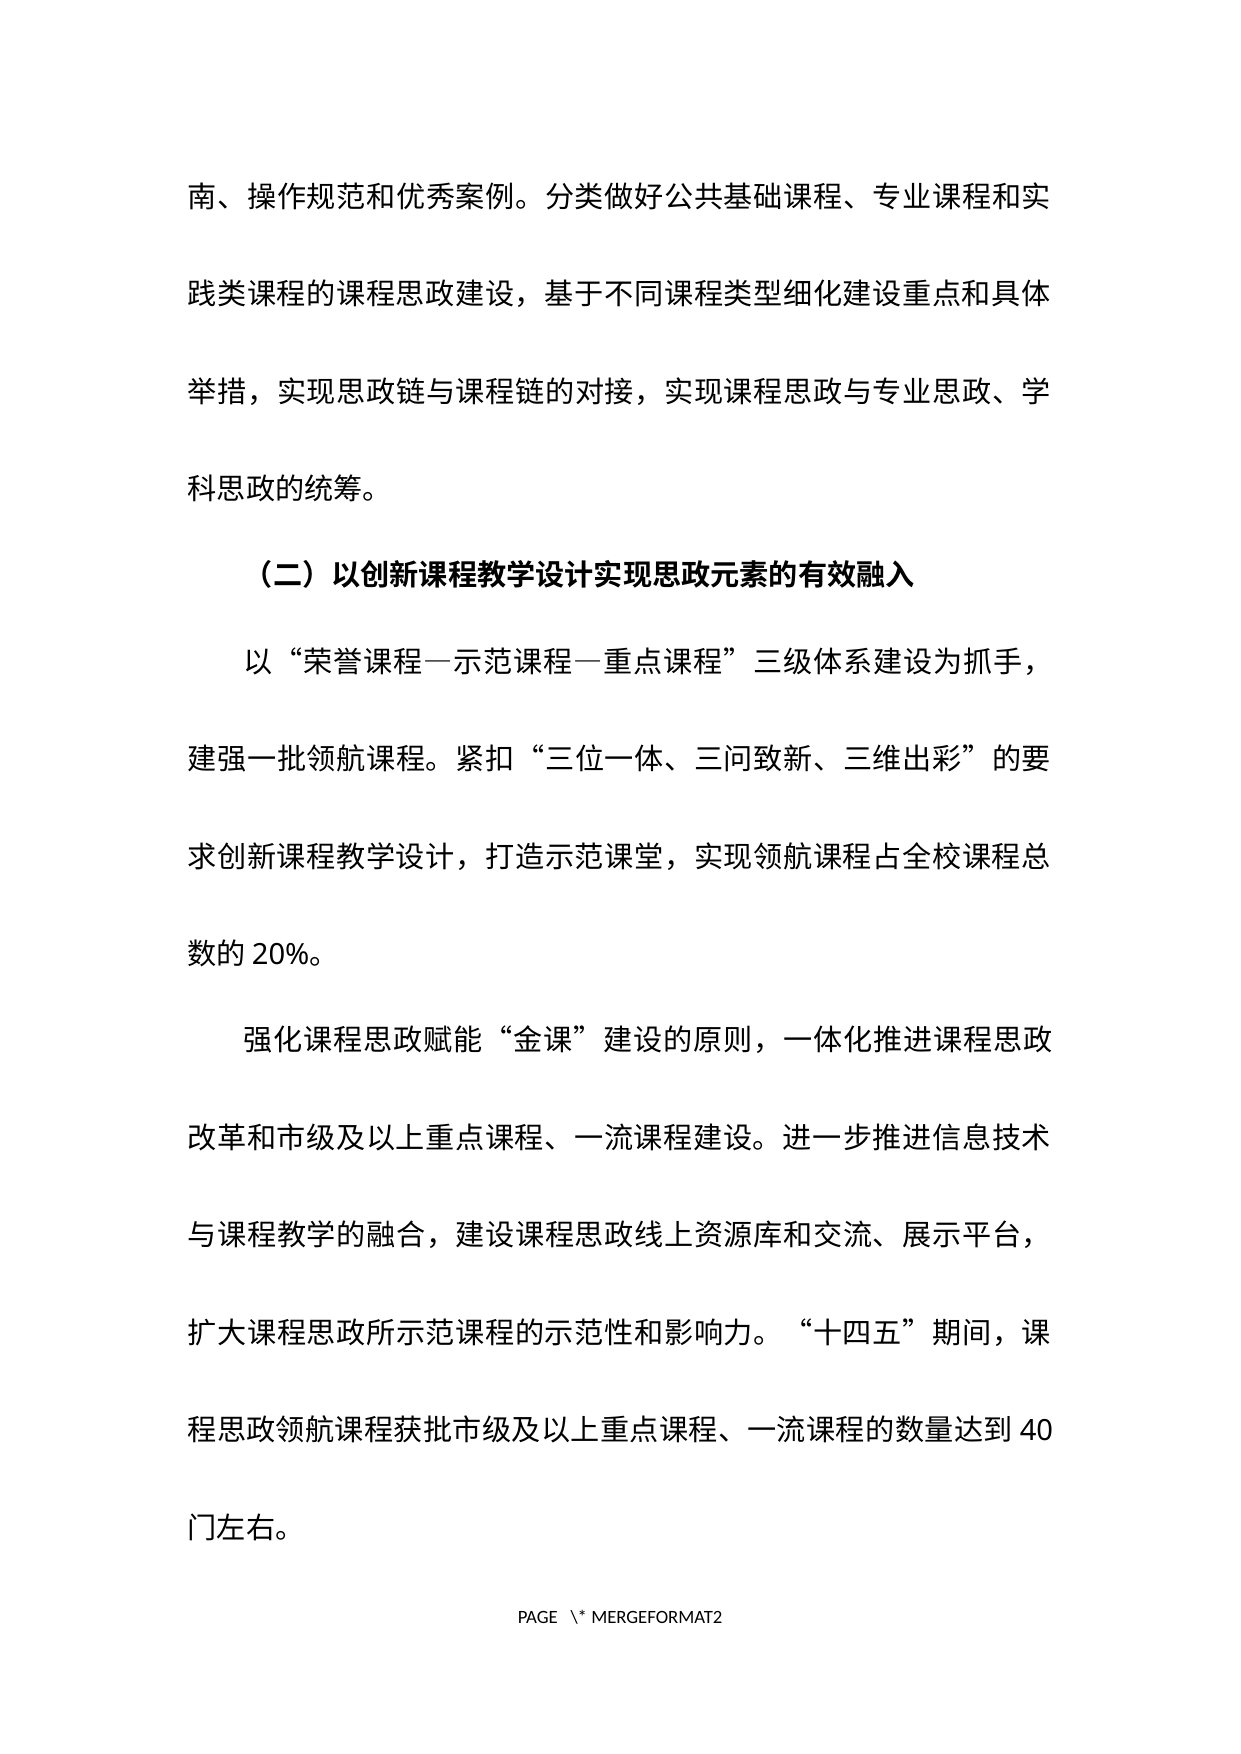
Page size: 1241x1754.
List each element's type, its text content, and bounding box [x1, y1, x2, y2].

text 以“荣誉课程—示范课程—重点课程”三级体系建设为抓手，建强一批领航课程。紧扣“三位一体、三问致新、三维出彩”的要求创新课程教学设计，打造示范课堂，实现领航课程占全校课程总数的20%。 [187, 627, 1053, 984]
text 强化课程思政赋能“金课”建设的原则，一体化推进课程思政改革和市级及以上重点课程、一流课程建设。进一步推进信息技术与课程教学的融合，建设课程思政线上资源库和交流、展示平台，扩大课程思政所示范课程的示范性和影响力。“十四五”期间，课程思政领航课程获批市级及以上重点课程、一流课程的数量达到40门左右。 [187, 1005, 1053, 1558]
text （二）以创新课程教学设计实现思政元素的有效融入 [187, 541, 1053, 606]
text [187, 162, 1053, 519]
